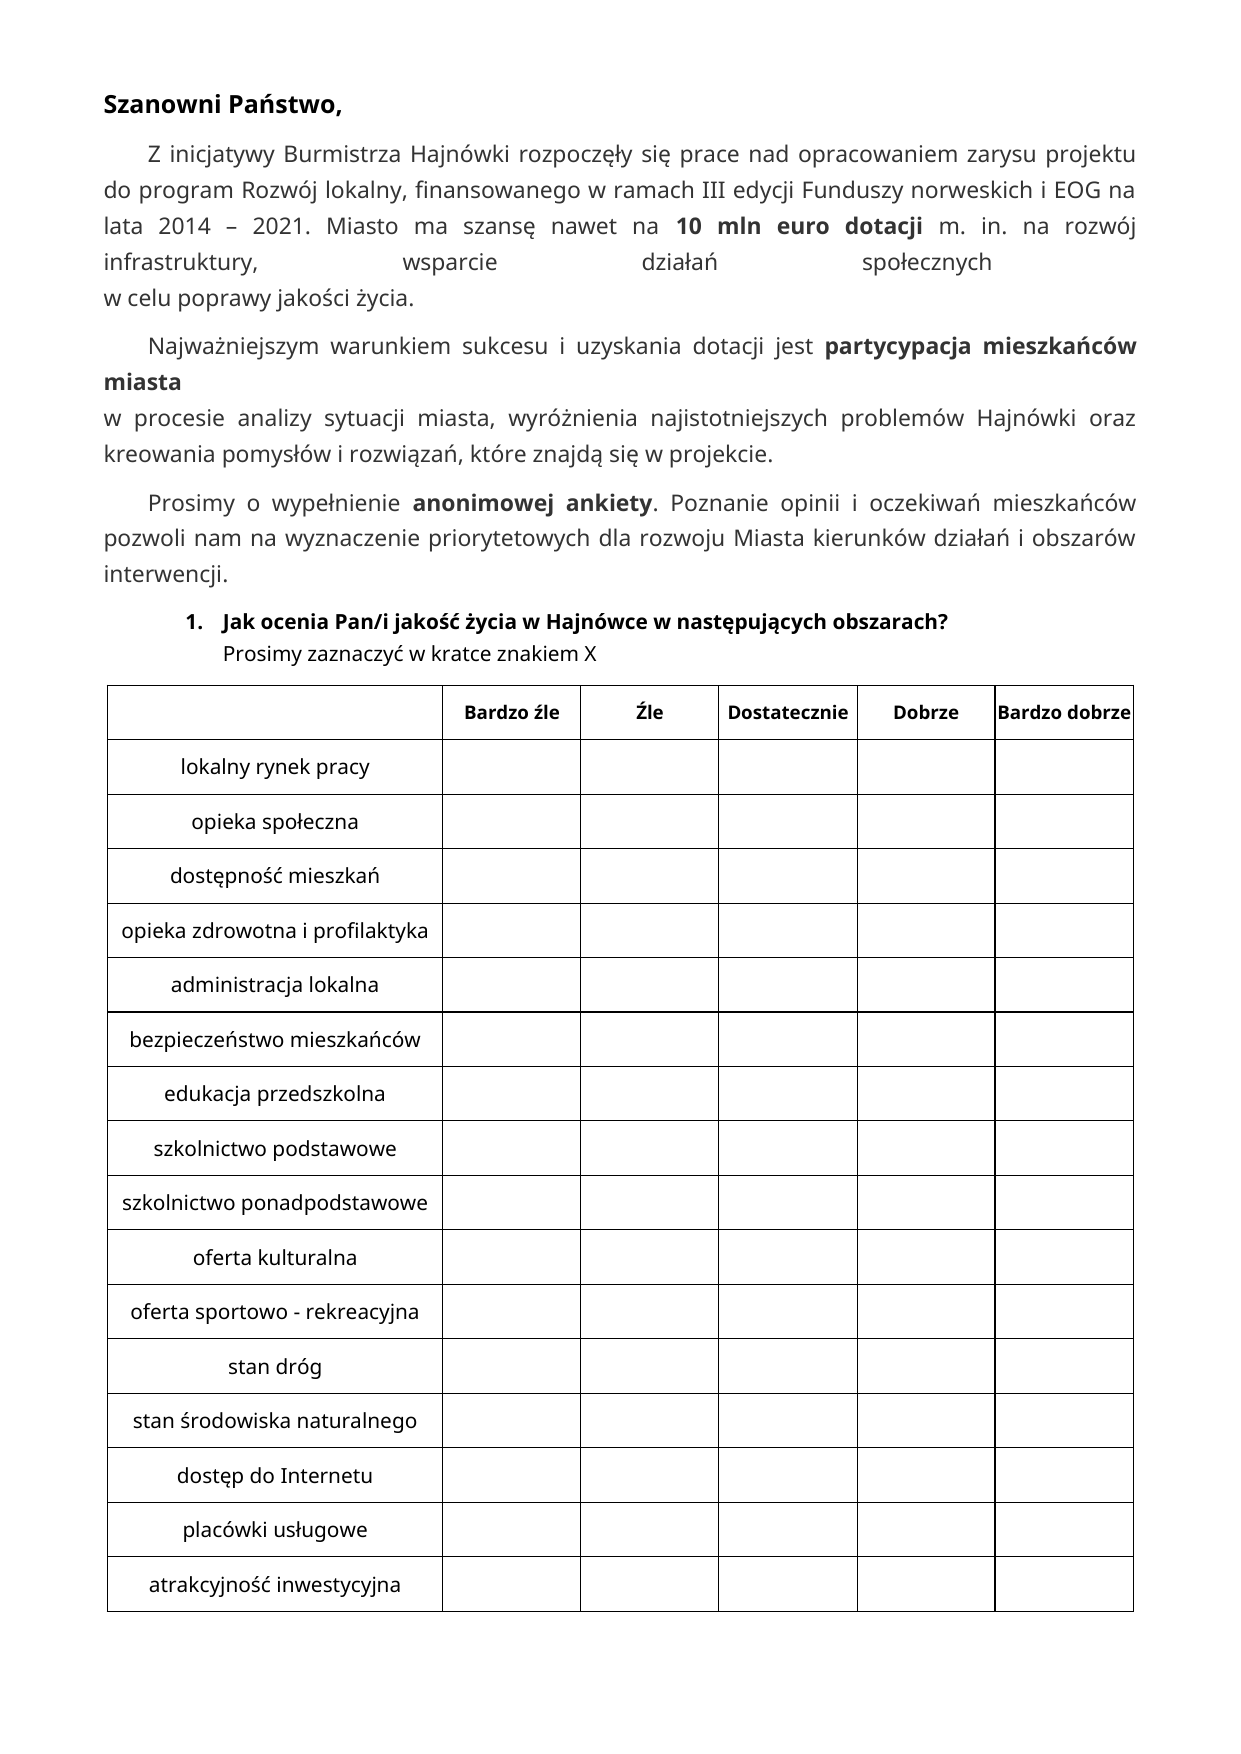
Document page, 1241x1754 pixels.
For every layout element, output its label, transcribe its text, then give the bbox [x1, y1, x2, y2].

table_cell [581, 904, 718, 957]
table_cell bezpieczeństwo mieszkańców [108, 1013, 442, 1066]
table_header Źle [581, 686, 718, 739]
table_cell [858, 1121, 994, 1175]
table_cell stan dróg [108, 1339, 442, 1393]
table_cell [996, 1121, 1133, 1175]
table_header [108, 686, 442, 739]
table_cell [996, 1339, 1133, 1393]
table_cell szkolnictwo podstawowe [108, 1121, 442, 1175]
table_cell [996, 740, 1133, 793]
table_cell [996, 1394, 1133, 1447]
table_header Dobrze [858, 686, 994, 739]
table_cell [719, 1121, 857, 1175]
table_cell [443, 958, 580, 1011]
table_cell [858, 1448, 994, 1502]
table_cell [581, 1394, 718, 1447]
table_cell [996, 1448, 1133, 1502]
table_cell oferta kulturalna [108, 1230, 442, 1284]
table_cell [858, 740, 994, 793]
table_cell edukacja przedszkolna [108, 1067, 442, 1120]
table_cell oferta sportowo - rekreacyjna [108, 1285, 442, 1338]
table_cell [719, 1503, 857, 1556]
table_header Dostatecznie [719, 686, 857, 739]
table_cell [443, 904, 580, 957]
table_cell atrakcyjność inwestycyjna [108, 1557, 442, 1611]
table_cell [719, 1285, 857, 1338]
table_cell [581, 1339, 718, 1393]
table_cell [996, 1230, 1133, 1284]
table_header Bardzo dobrze [996, 686, 1133, 739]
table_cell [581, 795, 718, 848]
table_cell dostępność mieszkań [108, 849, 442, 902]
table_cell [581, 1285, 718, 1338]
table_cell [719, 1013, 857, 1066]
table_cell [581, 1013, 718, 1066]
table_cell [443, 1285, 580, 1338]
table_cell [443, 1394, 580, 1447]
table_cell [858, 1503, 994, 1556]
table_cell [443, 1176, 580, 1229]
table_cell [996, 1176, 1133, 1229]
table_cell [719, 795, 857, 848]
table_cell opieka społeczna [108, 795, 442, 848]
table_cell stan środowiska naturalnego [108, 1394, 442, 1447]
table_cell [719, 1394, 857, 1447]
table_cell [719, 1230, 857, 1284]
table_cell [719, 1557, 857, 1611]
table_cell [996, 1285, 1133, 1338]
table_cell [581, 1121, 718, 1175]
text Prosimy o wypełnienie anonimowej ankiety. Poznanie opinii i oczekiwań mieszkańców pozwoli nam na wyznaczenie priorytetowych dla rozwoju Miasta kierunków działań i obszarów interwencji. [103, 486, 1137, 589]
table_cell [858, 1394, 994, 1447]
table_cell [858, 1557, 994, 1611]
table_cell [719, 1339, 857, 1393]
table_cell [996, 849, 1133, 902]
table_cell [858, 958, 994, 1011]
table_cell [443, 1013, 580, 1066]
table_cell [858, 1176, 994, 1229]
table_cell [858, 849, 994, 902]
table_cell [581, 1503, 718, 1556]
table_header Bardzo źle [443, 686, 580, 739]
table_cell szkolnictwo ponadpodstawowe [108, 1176, 442, 1229]
table_cell [858, 1067, 994, 1120]
table_cell [581, 1448, 718, 1502]
table_cell [719, 904, 857, 957]
table_cell [443, 795, 580, 848]
table_cell [581, 849, 718, 902]
table_cell [719, 740, 857, 793]
table_cell [858, 904, 994, 957]
table_cell [858, 795, 994, 848]
text Szanowni Państwo, [103, 86, 1137, 120]
table_cell [996, 795, 1133, 848]
table_cell [719, 849, 857, 902]
text Z inicjatywy Burmistrza Hajnówki rozpoczęły się prace nad opracowaniem zarysu projektu do program Rozwój lokalny, finansowanego w ramach III edycji Funduszy norweskich i EOG na lata 2014 – 2021. Miasto ma szansę nawet na 10 mln euro dotacji m. in. na rozwój infrastruktury, wsparcie działań społecznych w celu poprawy jakości życia. [103, 138, 1137, 313]
table_cell [858, 1285, 994, 1338]
table_cell [858, 1230, 994, 1284]
table_cell [443, 1230, 580, 1284]
table_cell [996, 1013, 1133, 1066]
table_cell dostęp do Internetu [108, 1448, 442, 1502]
table_cell [719, 958, 857, 1011]
table_cell [996, 1067, 1133, 1120]
table_cell [719, 1067, 857, 1120]
table_cell [443, 1448, 580, 1502]
text Najważniejszym warunkiem sukcesu i uzyskania dotacji jest partycypacja mieszkańców miasta w procesie analizy sytuacji miasta, wyróżnienia najistotniejszych problemów Hajnówki oraz kreowania pomysłów i rozwiązań, które znajdą się w projekcie. [103, 330, 1137, 469]
table_cell [443, 740, 580, 793]
table_cell [443, 1557, 580, 1611]
table_cell [858, 1013, 994, 1066]
table_cell [996, 1557, 1133, 1611]
table_cell [581, 1230, 718, 1284]
list Jak ocenia Pan/i jakość życia w Hajnówce w następujących obszarach? Prosimy zaznaczyć w kratce znakiem X [185, 607, 1093, 668]
table_cell [996, 958, 1133, 1011]
table_cell [443, 1067, 580, 1120]
table_cell [443, 849, 580, 902]
table_cell [581, 1176, 718, 1229]
table_cell [996, 904, 1133, 957]
table_cell [581, 1067, 718, 1120]
table_cell [443, 1121, 580, 1175]
table_cell opieka zdrowotna i profilaktyka [108, 904, 442, 957]
table_cell [581, 740, 718, 793]
table_cell [858, 1339, 994, 1393]
table_cell [719, 1448, 857, 1502]
table_cell [719, 1176, 857, 1229]
table_cell lokalny rynek pracy [108, 740, 442, 793]
table_cell [443, 1339, 580, 1393]
table_cell [996, 1503, 1133, 1556]
table_cell placówki usługowe [108, 1503, 442, 1556]
table_cell [581, 958, 718, 1011]
table_cell [443, 1503, 580, 1556]
table_cell administracja lokalna [108, 958, 442, 1011]
table_cell [581, 1557, 718, 1611]
